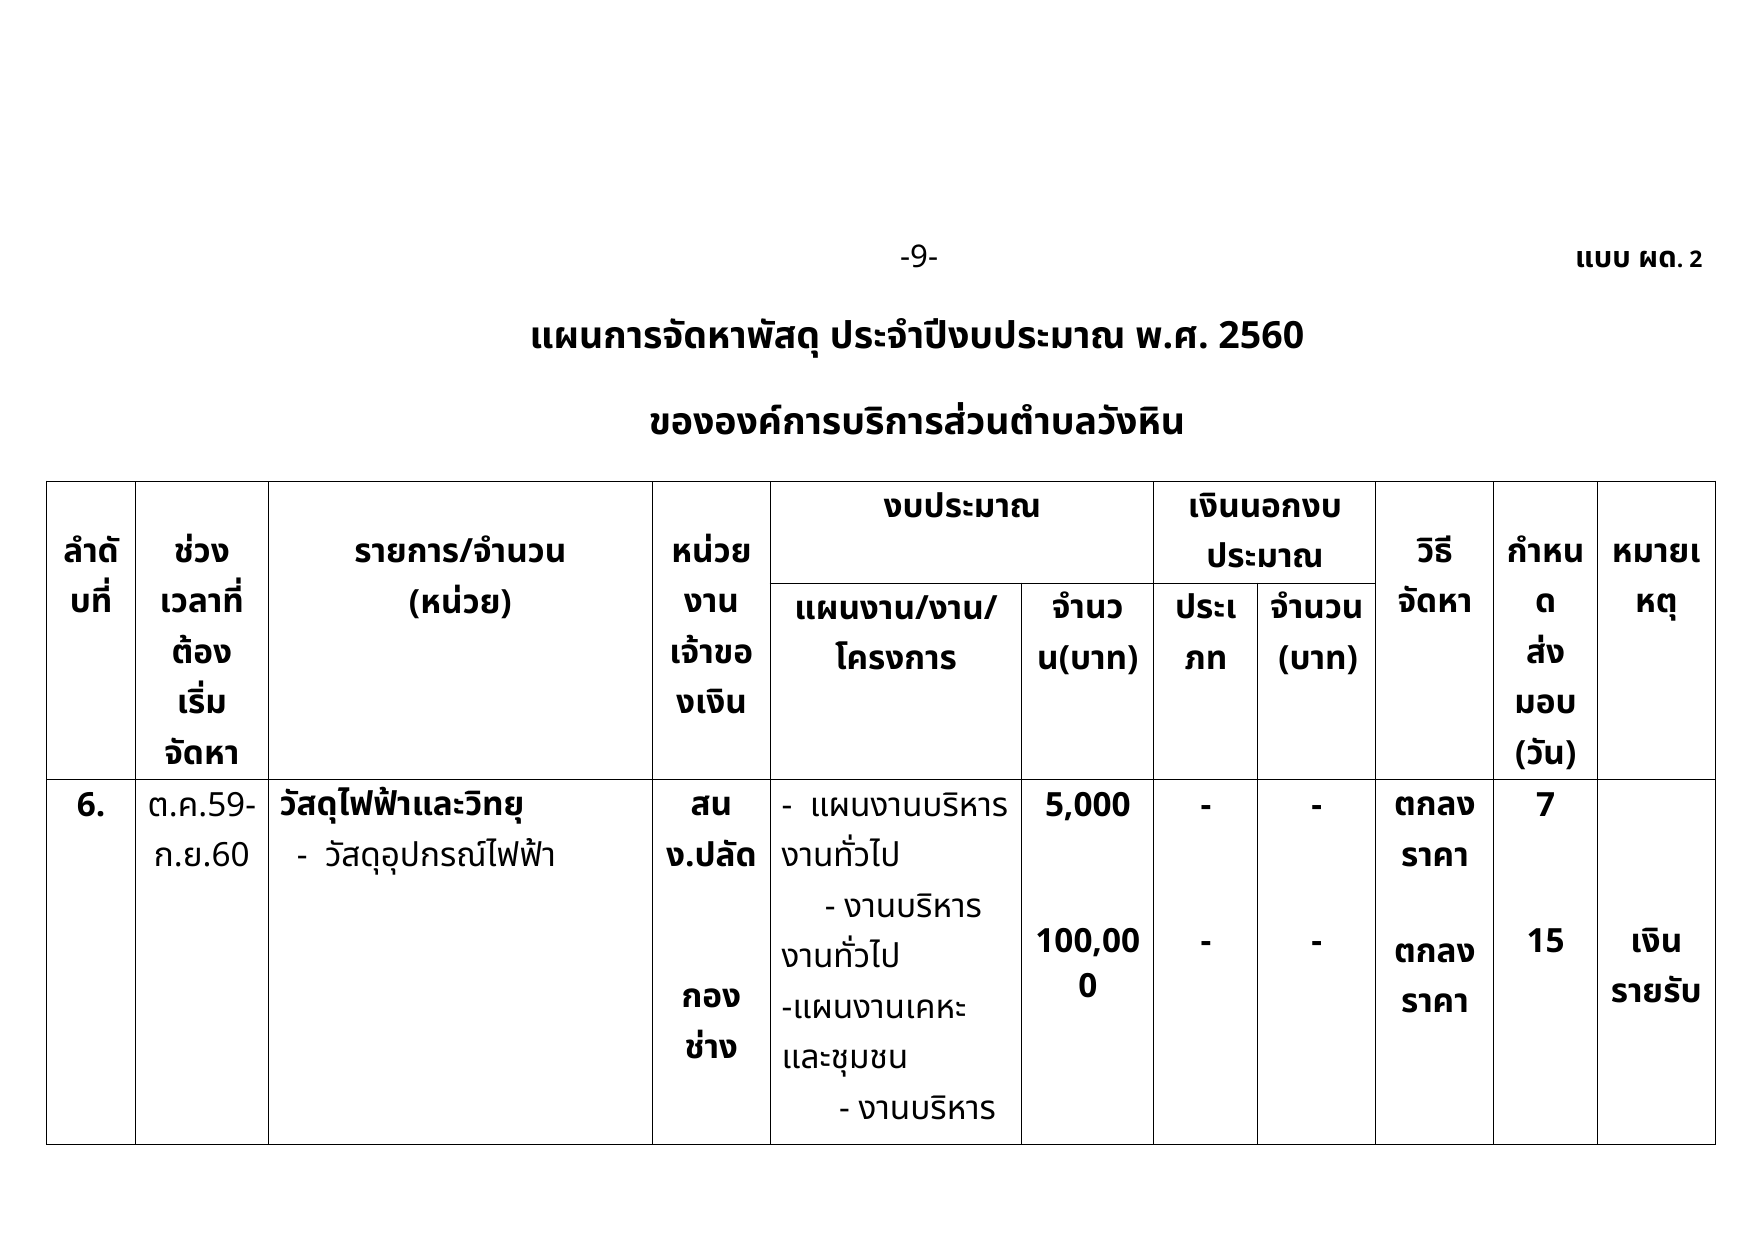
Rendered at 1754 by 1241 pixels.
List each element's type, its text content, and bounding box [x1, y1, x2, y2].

table_cell 6. [47, 780, 135, 1144]
table_cell [1154, 685, 1257, 779]
table_header ช่วงเวลาที่ ต้องเริ่มจัดหา [136, 482, 268, 779]
table_cell สนง.ปลัด กองช่าง [653, 780, 770, 1144]
table_cell 5,000 100,000 [1022, 780, 1153, 1144]
table_header รายการ/จำนวน (หน่วย) [269, 482, 652, 779]
table_header หน่วยงานเจ้าของเงิน [653, 482, 770, 779]
table_cell แผนงาน/งาน/โครงการ [771, 584, 1021, 779]
table_header เงินนอกงบประมาณ [1154, 482, 1375, 582]
table_cell - - [1258, 780, 1375, 1144]
table_cell ประเภท [1154, 584, 1257, 684]
table_header งบประมาณ [771, 482, 1153, 582]
table_header กำหนด ส่งมอบ (วัน) [1494, 482, 1597, 779]
table_cell ตกลงราคา ตกลงราคา [1376, 780, 1493, 1144]
table_cell ต.ค.59-ก.ย.60 [136, 780, 268, 1144]
table_cell จำนวน(บาท) [1022, 584, 1153, 779]
text -9- แบบ ผด. 2 [150, 234, 1754, 280]
table_header วิธีจัดหา [1376, 482, 1493, 779]
table_header หมายเหตุ [1598, 482, 1715, 779]
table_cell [771, 780, 1021, 1144]
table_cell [269, 780, 652, 1144]
table_cell เงินรายรับ [1598, 780, 1715, 1144]
table_cell [1258, 685, 1375, 779]
table_cell 7 15 [1494, 780, 1597, 1144]
text แผนการจัดหาพัสดุ ประจำปีงบประมาณ พ.ศ. 2560 [150, 308, 1683, 365]
text ขององค์การบริการส่วนตำบลวังหิน [150, 394, 1683, 451]
table_cell - - [1154, 780, 1257, 1144]
table_cell จำนวน (บาท) [1258, 584, 1375, 684]
table_header ลำดับที่ [47, 482, 135, 779]
